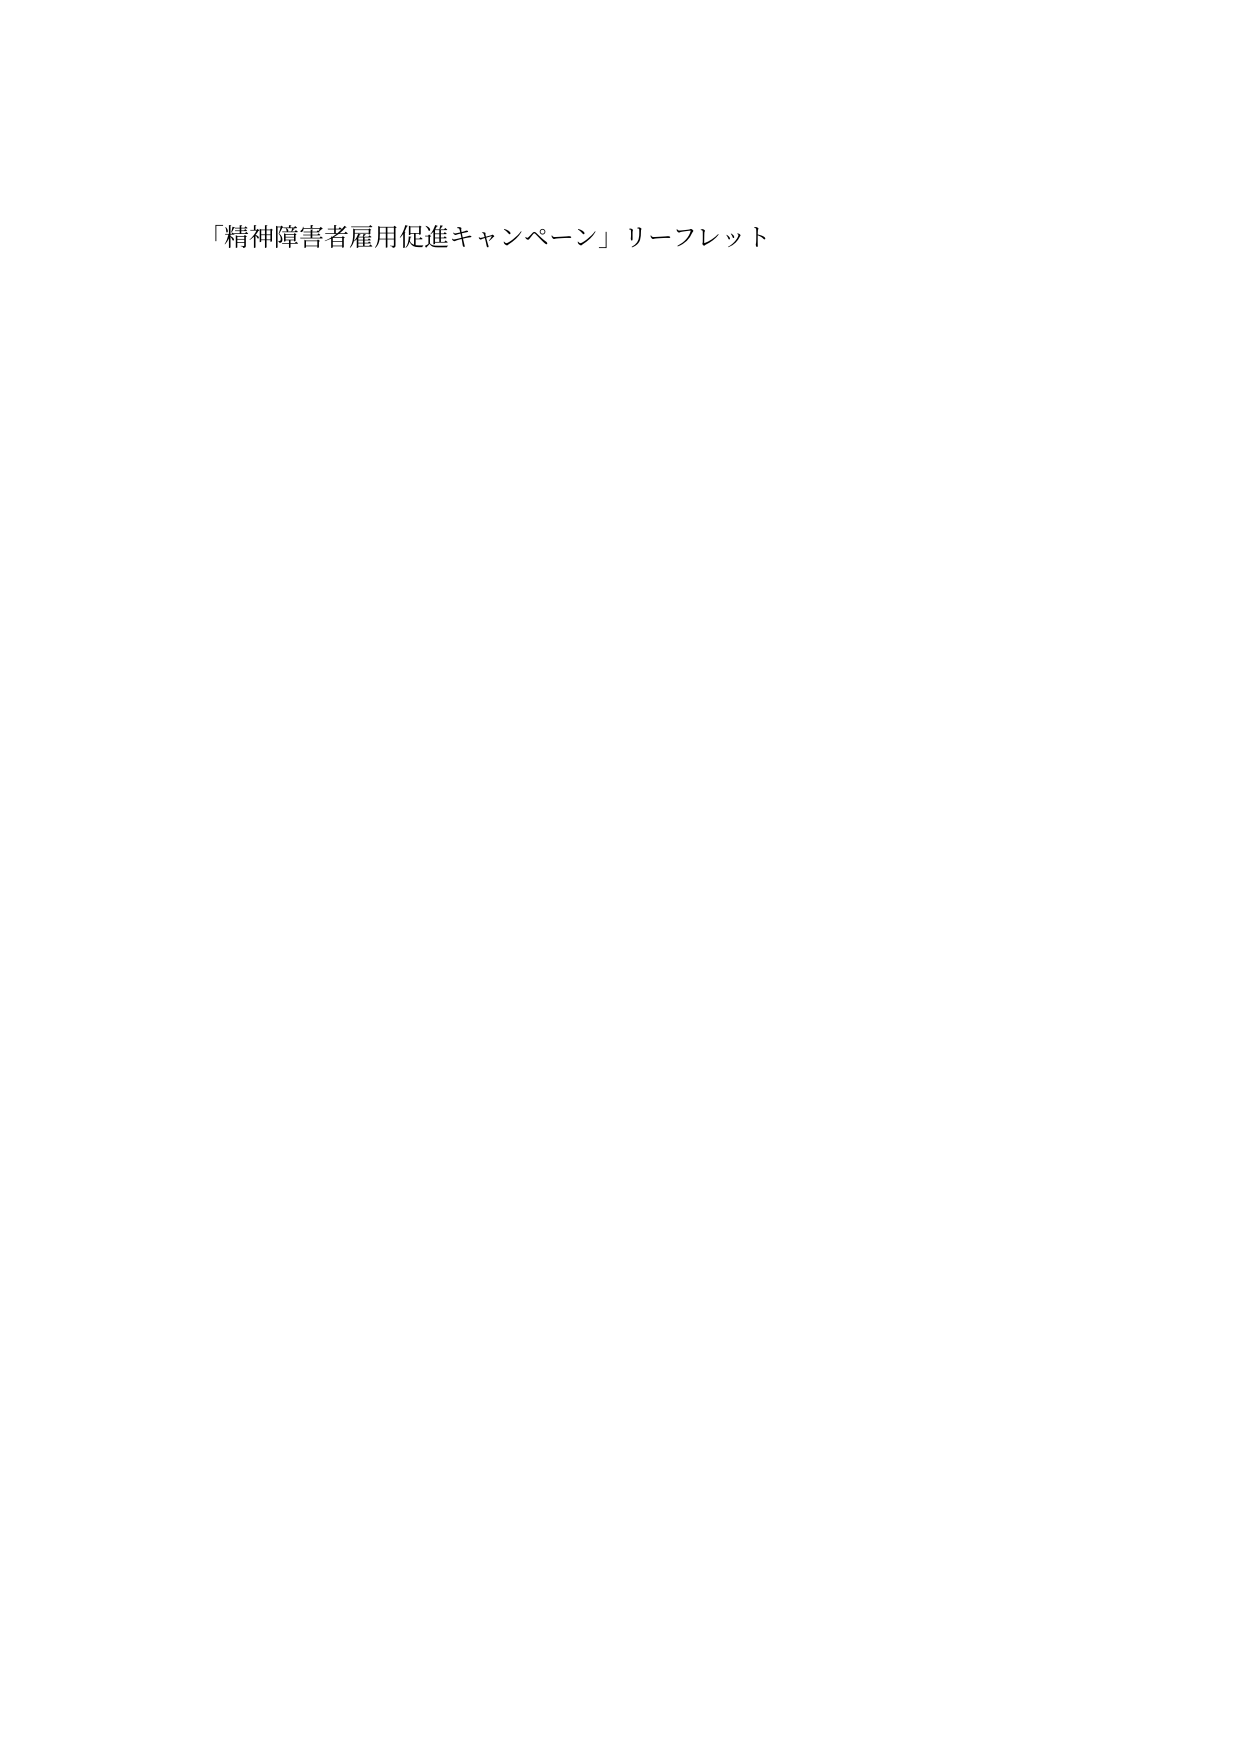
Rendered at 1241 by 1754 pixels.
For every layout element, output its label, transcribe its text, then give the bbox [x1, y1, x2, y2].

text 「精神障害者雇用促進キャンペーン」リーフレット [199, 217, 1063, 254]
